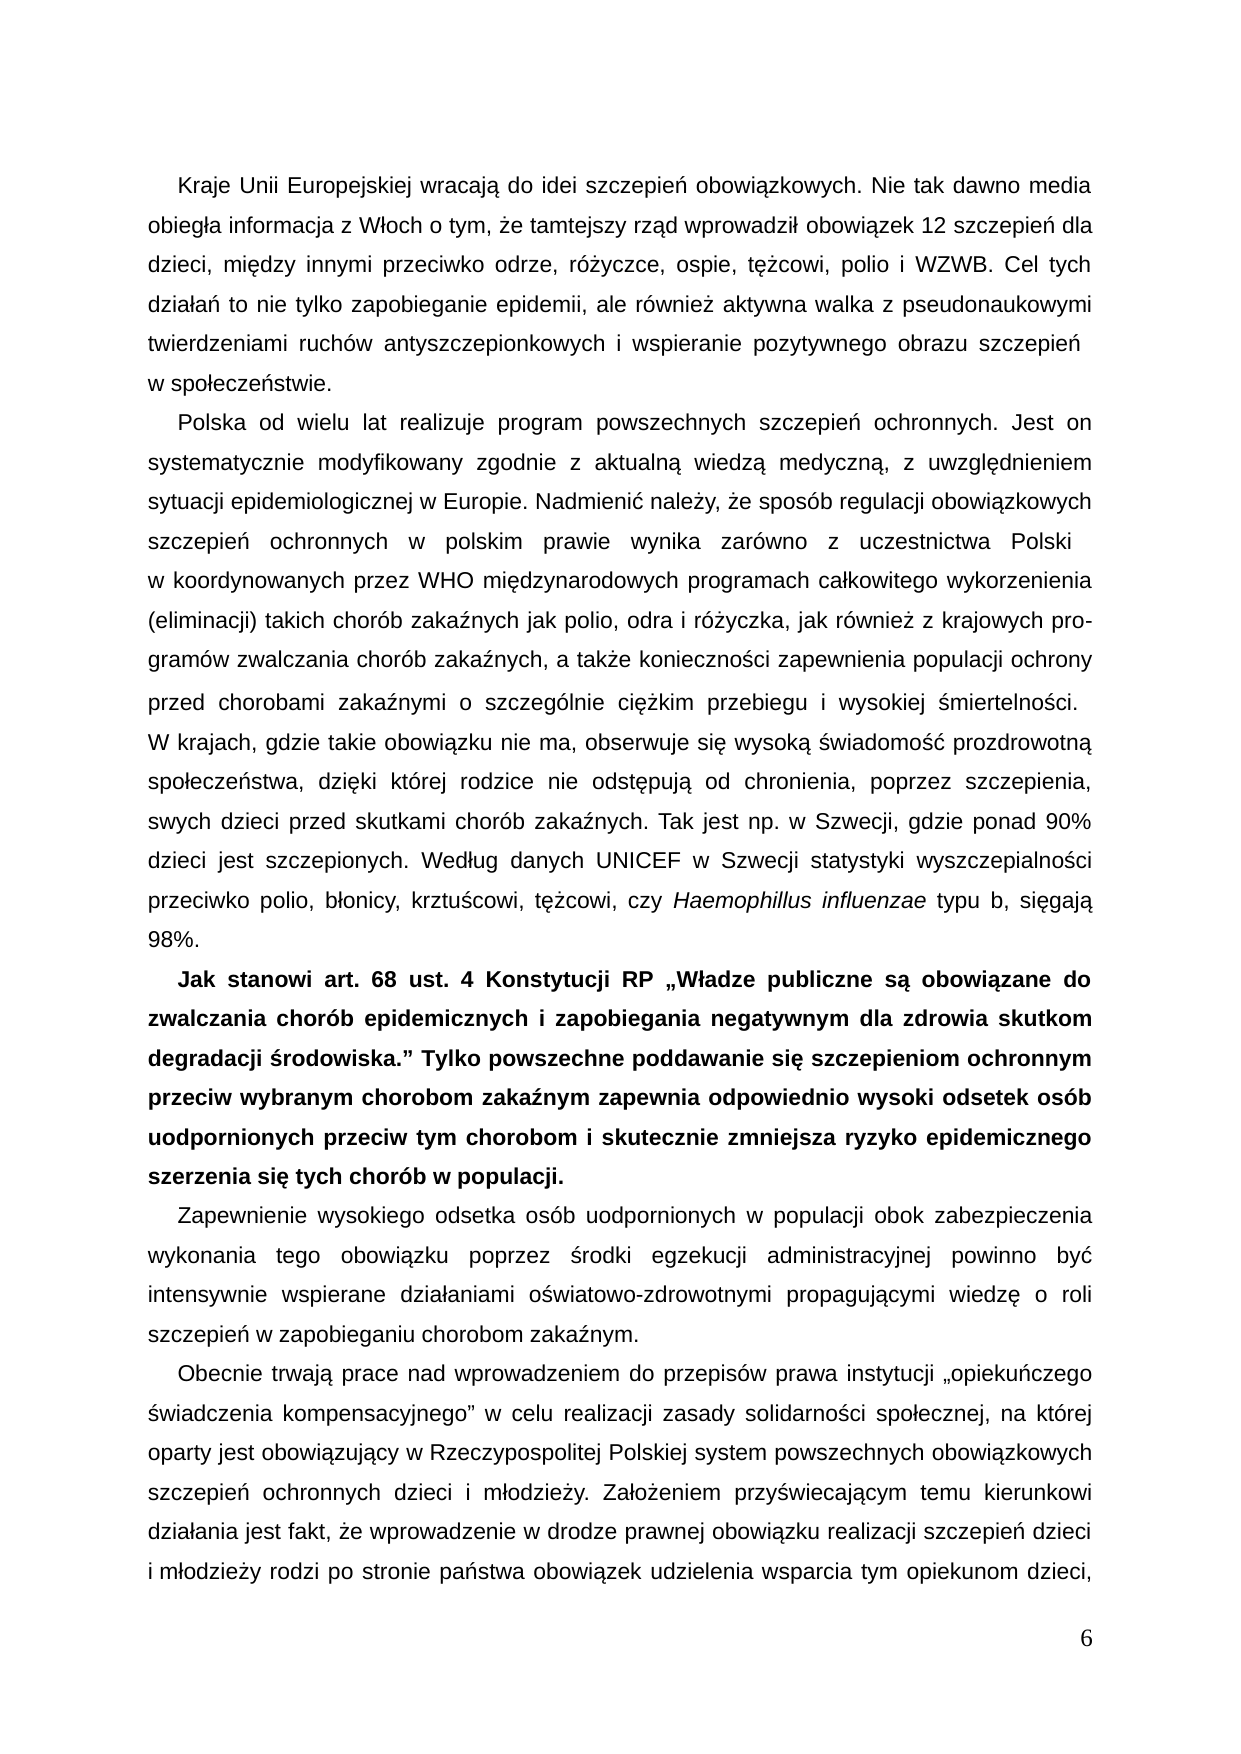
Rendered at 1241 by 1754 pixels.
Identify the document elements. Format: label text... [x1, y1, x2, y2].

text Kraje Unii Europejskiej wracają do idei szczepień obowiązkowych. Nie tak dawno media obiegła informacja z Włoch o tym, że tamtejszy rząd wprowadził obowiązek 12 szczepień dla dzieci, między innymi przeciwko odrze, różyczce, ospie, tężcowi, polio i WZWB. Cel tych działań to nie tylko zapobieganie epidemii, ale również aktywna walka z pseudonaukowymi twierdzeniami ruchów antyszczepionkowych i wspieranie pozytywnego obrazu szczepień w społeczeństwie. [148, 172, 1093, 396]
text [148, 1360, 1093, 1584]
text Jak stanowi art. 68 ust. 4 Konstytucji RP „Władze publiczne są obowiązane do zwalczania chorób epidemicznych i zapobiegania negatywnym dla zdrowia skutkom degradacji środowiska.” Tylko powszechne poddawanie się szczepieniom ochronnym przeciw wybranym chorobom zakaźnym zapewnia odpowiednio wysoki odsetek osób uodpornionych przeciw tym chorobom i skutecznie zmniejsza ryzyko epidemicznego szerzenia się tych chorób w populacji. [148, 966, 1093, 1189]
text Polska od wielu lat realizuje program powszechnych szczepień ochronnych. Jest on systematycznie modyfikowany zgodnie z aktualną wiedzą medyczną, z uwzględnieniem sytuacji epidemiologicznej w Europie. Nadmienić należy, że sposób regulacji obowiązkowych szczepień ochronnych w polskim prawie wynika zarówno z uczestnictwa Polski w koordynowanych przez WHO międzynarodowych programach całkowitego wykorzenienia (eliminacji) takich chorób zakaźnych jak polio, odra i różyczka, jak również z krajowych programów zwalczania chorób zakaźnych, a także konieczności zapewnienia populacji ochrony przed chorobami zakaźnymi o szczególnie ciężkim przebiegu i wysokiej śmiertelności. W krajach, gdzie takie obowiązku nie ma, obserwuje się wysoką świadomość prozdrowotną społeczeństwa, dzięki której rodzice nie odstępują od chronienia, poprzez szczepienia, swych dzieci przed skutkami chorób zakaźnych. Tak jest np. w Szwecji, gdzie ponad 90% dzieci jest szczepionych. Według danych UNICEF w Szwecji statystyki wyszczepialności przeciwko polio, błonicy, krztuścowi, tężcowi, czy Haemophillus influenzae typu b, sięgają 98%. [148, 409, 1093, 952]
text Zapewnienie wysokiego odsetka osób uodpornionych w populacji obok zabezpieczenia wykonania tego obowiązku poprzez środki egzekucji administracyjnej powinno być intensywnie wspierane działaniami oświatowo-zdrowotnymi propagującymi wiedzę o roli szczepień w zapobieganiu chorobom zakaźnym. [148, 1202, 1093, 1347]
